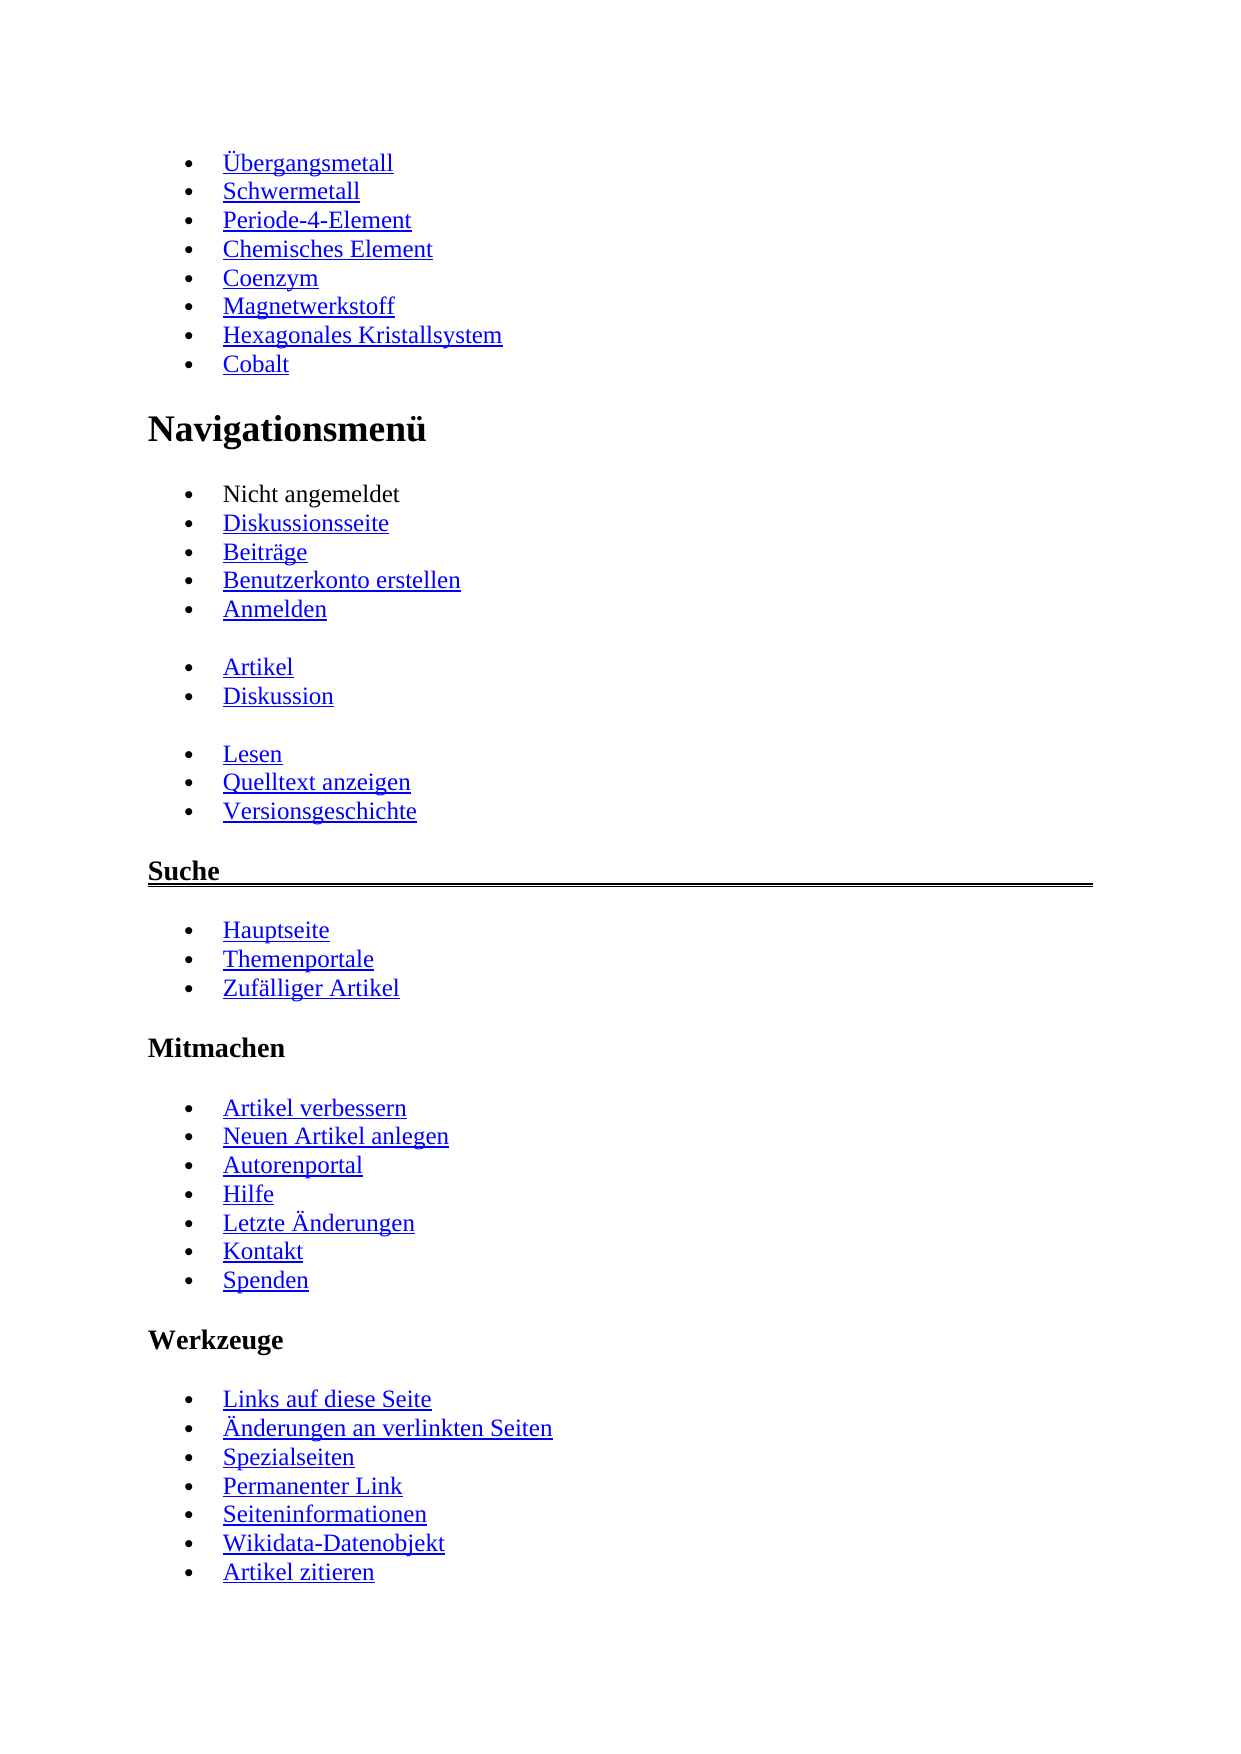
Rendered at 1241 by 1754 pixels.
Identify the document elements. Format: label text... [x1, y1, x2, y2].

list Schwermetall [185, 176, 1093, 205]
list Wikidata-Datenobjekt [185, 1528, 1093, 1557]
list Anmelden [185, 594, 1093, 623]
text Navigationsmenü [148, 407, 1093, 450]
list Chemisches Element [185, 234, 1093, 263]
list Coenzym [185, 263, 1093, 291]
text Mitmachen [148, 1031, 1093, 1063]
list Links auf diese Seite [185, 1384, 1093, 1413]
list Quelltext anzeigen [185, 767, 1093, 796]
list Zufälliger Artikel [185, 973, 1093, 1002]
list Neuen Artikel anlegen [185, 1121, 1093, 1150]
list Spezialseiten [185, 1442, 1093, 1471]
list Benutzerkonto erstellen [185, 565, 1093, 594]
list Diskussionsseite [185, 508, 1093, 537]
list Themenportale [185, 944, 1093, 973]
list Nicht angemeldet [185, 479, 1093, 508]
list Übergangsmetall [185, 148, 1093, 176]
list Beiträge [185, 537, 1093, 565]
list Artikel zitieren [185, 1557, 1093, 1586]
text Suche [148, 854, 1093, 883]
list Diskussion [185, 681, 1093, 709]
list Spenden [185, 1265, 1093, 1294]
text Werkzeuge [148, 1323, 1093, 1355]
list Hexagonales Kristallsystem [185, 320, 1093, 349]
list Autorenportal [185, 1150, 1093, 1179]
list Magnetwerkstoff [185, 291, 1093, 320]
list Hauptseite [185, 916, 1093, 944]
list Artikel [185, 652, 1093, 681]
list Änderungen an verlinkten Seiten [185, 1413, 1093, 1442]
list Versionsgeschichte [185, 796, 1093, 825]
list Artikel verbessern [185, 1093, 1093, 1121]
list Cobalt [185, 349, 1093, 378]
list Kontakt [185, 1236, 1093, 1265]
list Lesen [185, 739, 1093, 767]
list Seiteninformationen [185, 1499, 1093, 1528]
list Periode-4-Element [185, 205, 1093, 234]
list Permanenter Link [185, 1471, 1093, 1499]
list Hilfe [185, 1179, 1093, 1208]
list Letzte Änderungen [185, 1208, 1093, 1236]
